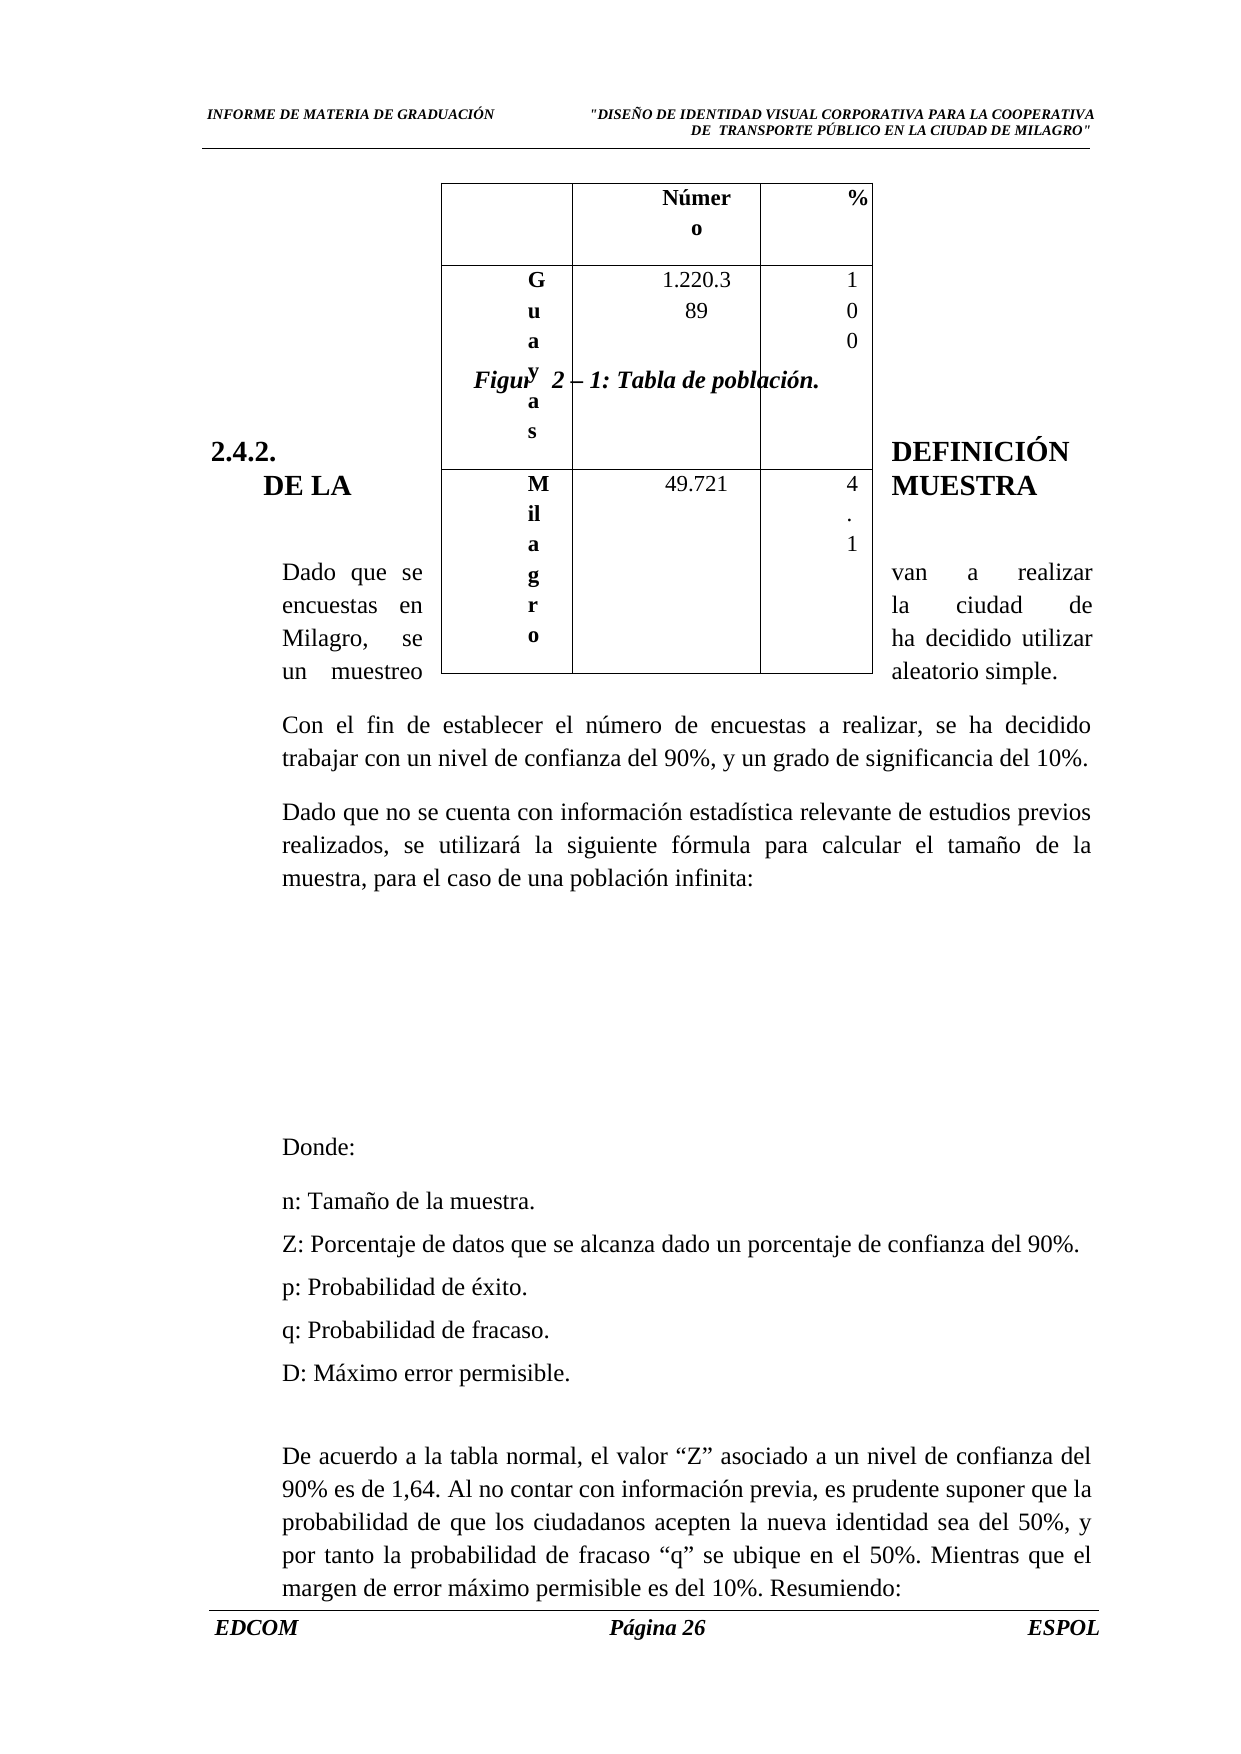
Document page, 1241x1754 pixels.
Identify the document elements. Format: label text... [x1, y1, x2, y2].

text Z: Porcentaje de datos que se alcanza dado un porcentaje de confianza del 90%. [282, 1229, 1093, 1258]
table_header % [761, 184, 872, 265]
table_cell 4.1 [761, 470, 872, 672]
table_cell 49.721 [573, 470, 760, 672]
text p: Probabilidad de éxito. [282, 1272, 1093, 1301]
table_cell Milagro [442, 470, 572, 672]
text De acuerdo a la tabla normal, el valor “Z” asociado a un nivel de confianza del 90% es de 1,64. Al no contar con información previa, es prudente suponer que la probabilidad de que los ciudadanos acepten la nueva identidad sea del 50%, y por tanto la probabilidad de fracaso “q” se ubique en el 50%. Mientras que el margen de error máximo permisible es del 10%. Resumiendo: [282, 1441, 1093, 1602]
list DEFINICIÓN DE LA MUESTRA [211, 434, 441, 501]
table_header [442, 184, 572, 265]
table_cell 1.220.389 [573, 266, 760, 469]
table_cell 100 [761, 266, 872, 469]
table_header Número [573, 184, 760, 265]
table_cell Guayas [442, 266, 572, 469]
text Donde: [282, 1132, 1093, 1161]
list DEFINICIÓN DE LA MUESTRA [873, 434, 1093, 501]
text Dado que no se cuenta con información estadística relevante de estudios previos realizados, se utilizará la siguiente fórmula para calcular el tamaño de la muestra, para el caso de una población infinita: [282, 797, 1093, 892]
text q: Probabilidad de fracaso. [282, 1315, 1093, 1344]
text Dado que se van a realizar encuestas en la ciudad de Milagro, se ha decidido utilizar un muestreo aleatorio simple. [282, 557, 1093, 685]
text n: Tamaño de la muestra. [282, 1186, 1093, 1215]
text Con el fin de establecer el número de encuestas a realizar, se ha decidido trabajar con un nivel de confianza del 90%, y un grado de significancia del 10%. [282, 710, 1093, 772]
text D: Máximo error permisible. [282, 1358, 1093, 1387]
